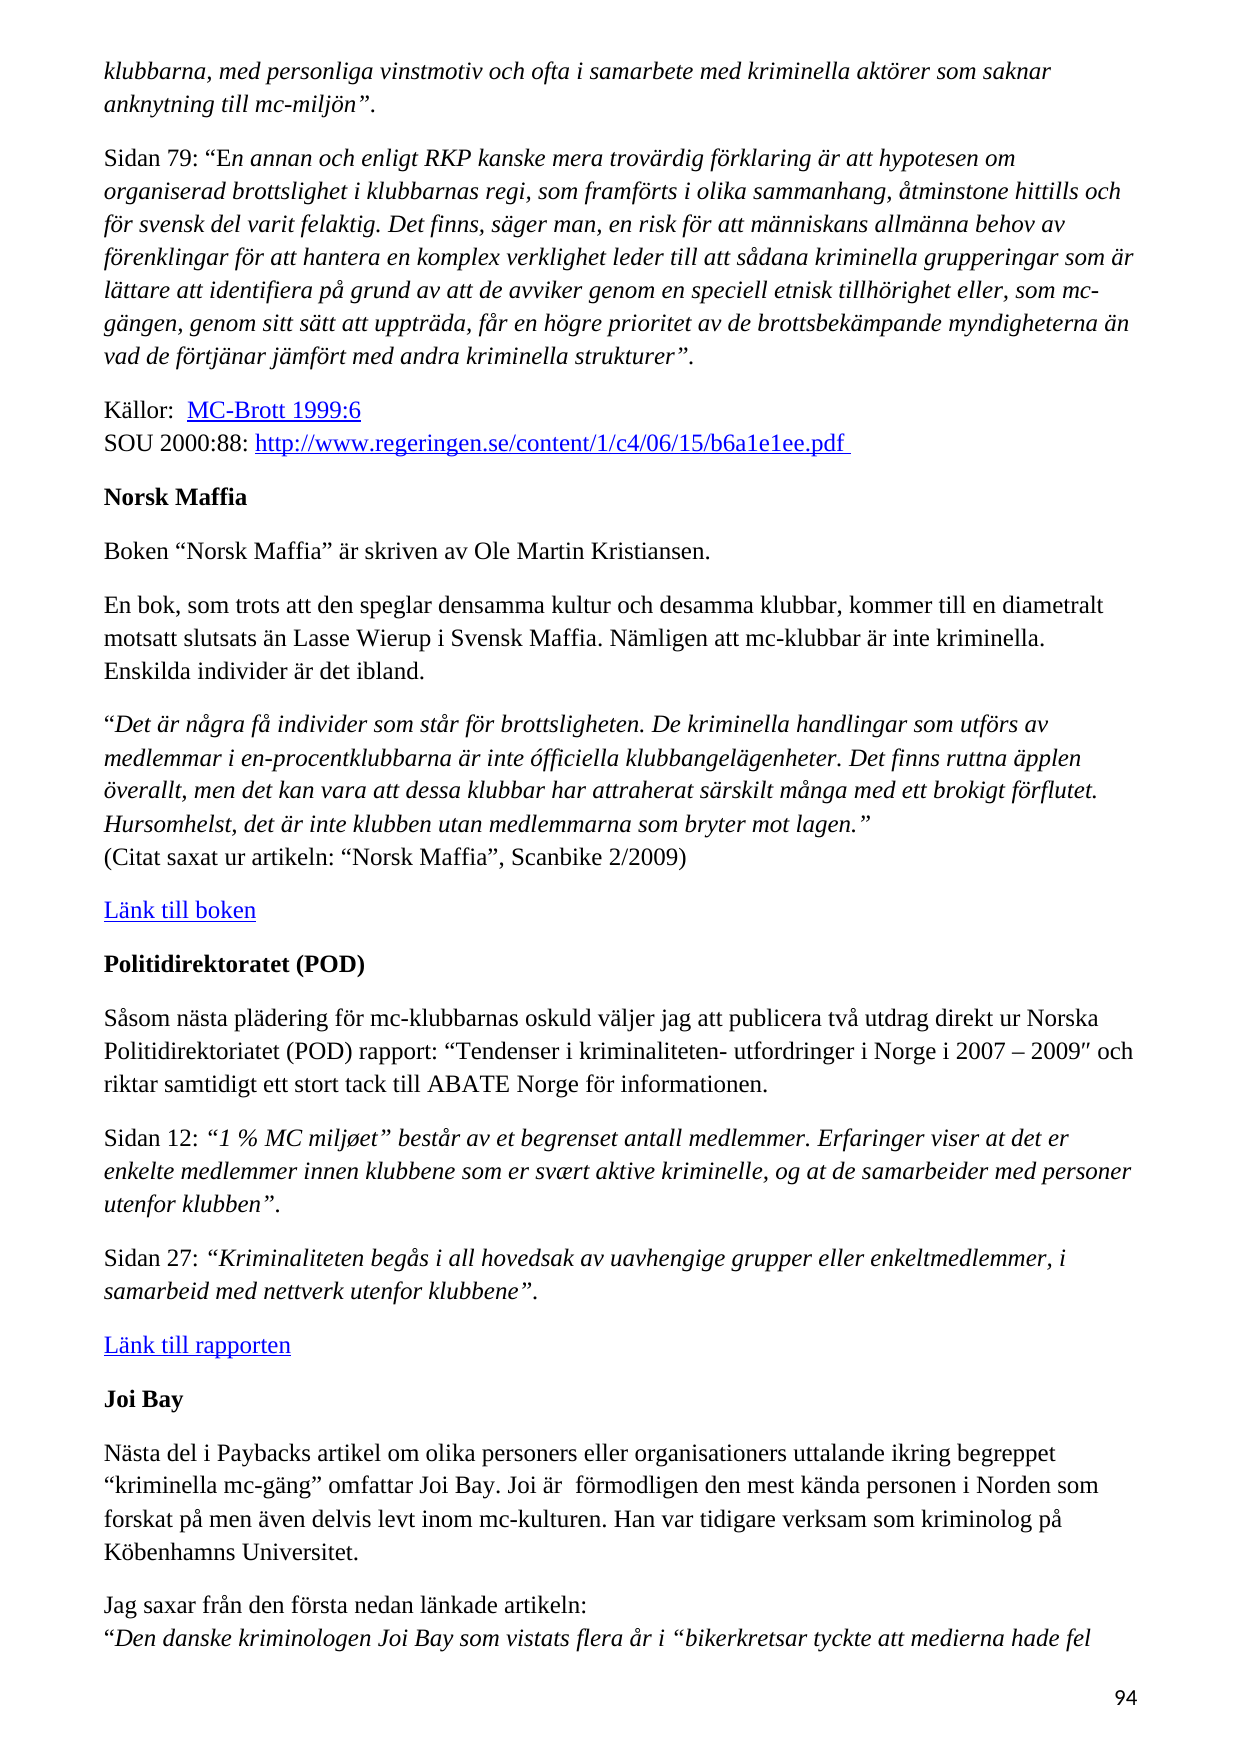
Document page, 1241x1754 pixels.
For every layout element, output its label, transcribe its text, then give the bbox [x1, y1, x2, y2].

text En bok, som trots att den speglar densamma kultur och desamma klubbar, kommer till en diametralt motsatt slutsats än Lasse Wierup i Svensk Maffia. Nämligen att mc-klubbar är inte kriminella. Enskilda individer är det ibland. [103, 590, 1137, 684]
text Sidan 12: “1 % MC miljøet” består av et begrenset antall medlemmer. Erfaringer viser at det er enkelte medlemmer innen klubbene som er svært aktive kriminelle, og at de samarbeider med personer utenfor klubben”. [103, 1123, 1137, 1218]
text Norsk Maffia [103, 482, 1137, 511]
text Sidan 27: “Kriminaliteten begås i all hovedsak av uavhengige grupper eller enkeltmedlemmer, i samarbeid med nettverk utenfor klubbene”. [103, 1243, 1137, 1305]
text Länk till boken [103, 896, 1137, 924]
text Såsom nästa plädering för mc-klubbarnas oskuld väljer jag att publicera två utdrag direkt ur Norska Politidirektoriatet (POD) rapport: “Tendenser i kriminaliteten- utfordringer i Norge i 2007 – 2009″ och riktar samtidigt ett stort tack till ABATE Norge för informationen. [103, 1003, 1137, 1098]
text “Det är några få individer som står för brottsligheten. De kriminella handlingar som utförs av medlemmar i en-procentklubbarna är inte ófficiella klubbangelägenheter. Det finns ruttna äpplen överallt, men det kan vara att dessa klubbar har attraherat särskilt många med ett brokigt förflutet. Hursomhelst, det är inte klubben utan medlemmarna som bryter mot lagen.” (Citat saxat ur artikeln: “Norsk Maffia”, Scanbike 2/2009) [103, 709, 1137, 870]
text Nästa del i Paybacks artikel om olika personers eller organisationers uttalande ikring begreppet “kriminella mc-gäng” omfattar Joi Bay. Joi är förmodligen den mest kända personen i Norden som forskat på men även delvis levt inom mc-kulturen. Han var tidigare verksam som kriminolog på Köbenhamns Universitet. [103, 1438, 1137, 1565]
text Källor: MC-Brott 1999:6 SOU 2000:88: http://www.regeringen.se/content/1/c4/06/15/b6a1e1ee.pdf [103, 395, 1137, 457]
text Joi Bay [103, 1384, 1137, 1412]
text Länk till rapporten [103, 1330, 1137, 1359]
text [103, 56, 1137, 118]
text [103, 1591, 1137, 1652]
text Politidirektoratet (POD) [103, 949, 1137, 978]
text Boken “Norsk Maffia” är skriven av Ole Martin Kristiansen. [103, 536, 1137, 564]
text Sidan 79: “En annan och enligt RKP kanske mera trovärdig förklaring är att hypotesen om organiserad brottslighet i klubbarnas regi, som framförts i olika sammanhang, åtminstone hittills och för svensk del varit felaktig. Det finns, säger man, en risk för att människans allmänna behov av förenklingar för att hantera en komplex verklighet leder till att sådana kriminella grupperingar som är lättare att identifiera på grund av att de avviker genom en speciell etnisk tillhörighet eller, som mc-gängen, genom sitt sätt att uppträda, får en högre prioritet av de brottsbekämpande myndigheterna än vad de förtjänar jämfört med andra kriminella strukturer”. [103, 143, 1137, 370]
